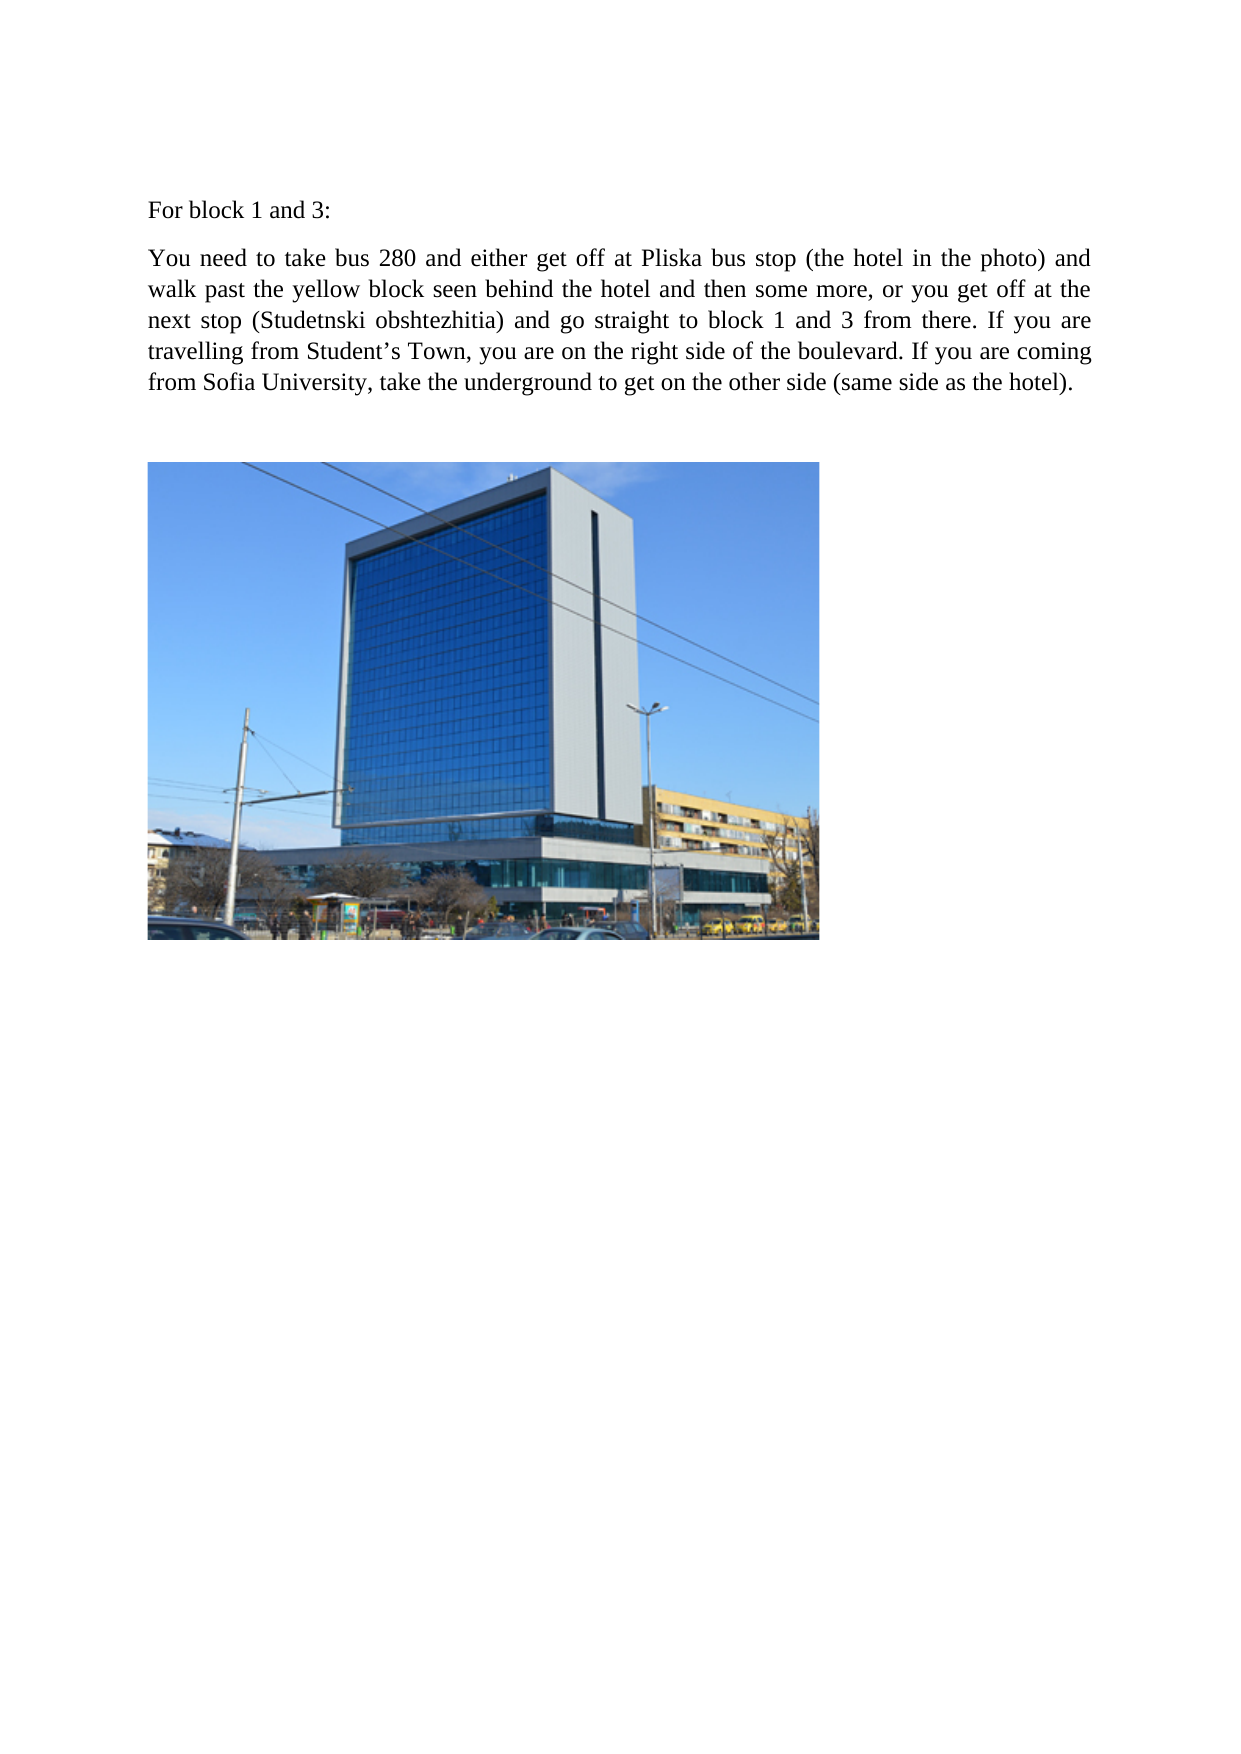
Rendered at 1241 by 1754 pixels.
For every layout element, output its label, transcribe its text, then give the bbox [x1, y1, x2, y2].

text For block 1 and 3: [148, 195, 1093, 224]
text You need to take bus 280 and either get off at Pliska bus stop (the hotel in the photo) and walk past the yellow block seen behind the hotel and then some more, or you get off at the next stop (Studetnski obshtezhitia) and go straight to block 1 and 3 from there. If you are travelling from Student’s Town, you are on the right side of the boulevard. If you are coming from Sofia University, take the underground to get on the other side (same side as the hotel). [148, 243, 1093, 396]
picture [147, 462, 820, 940]
